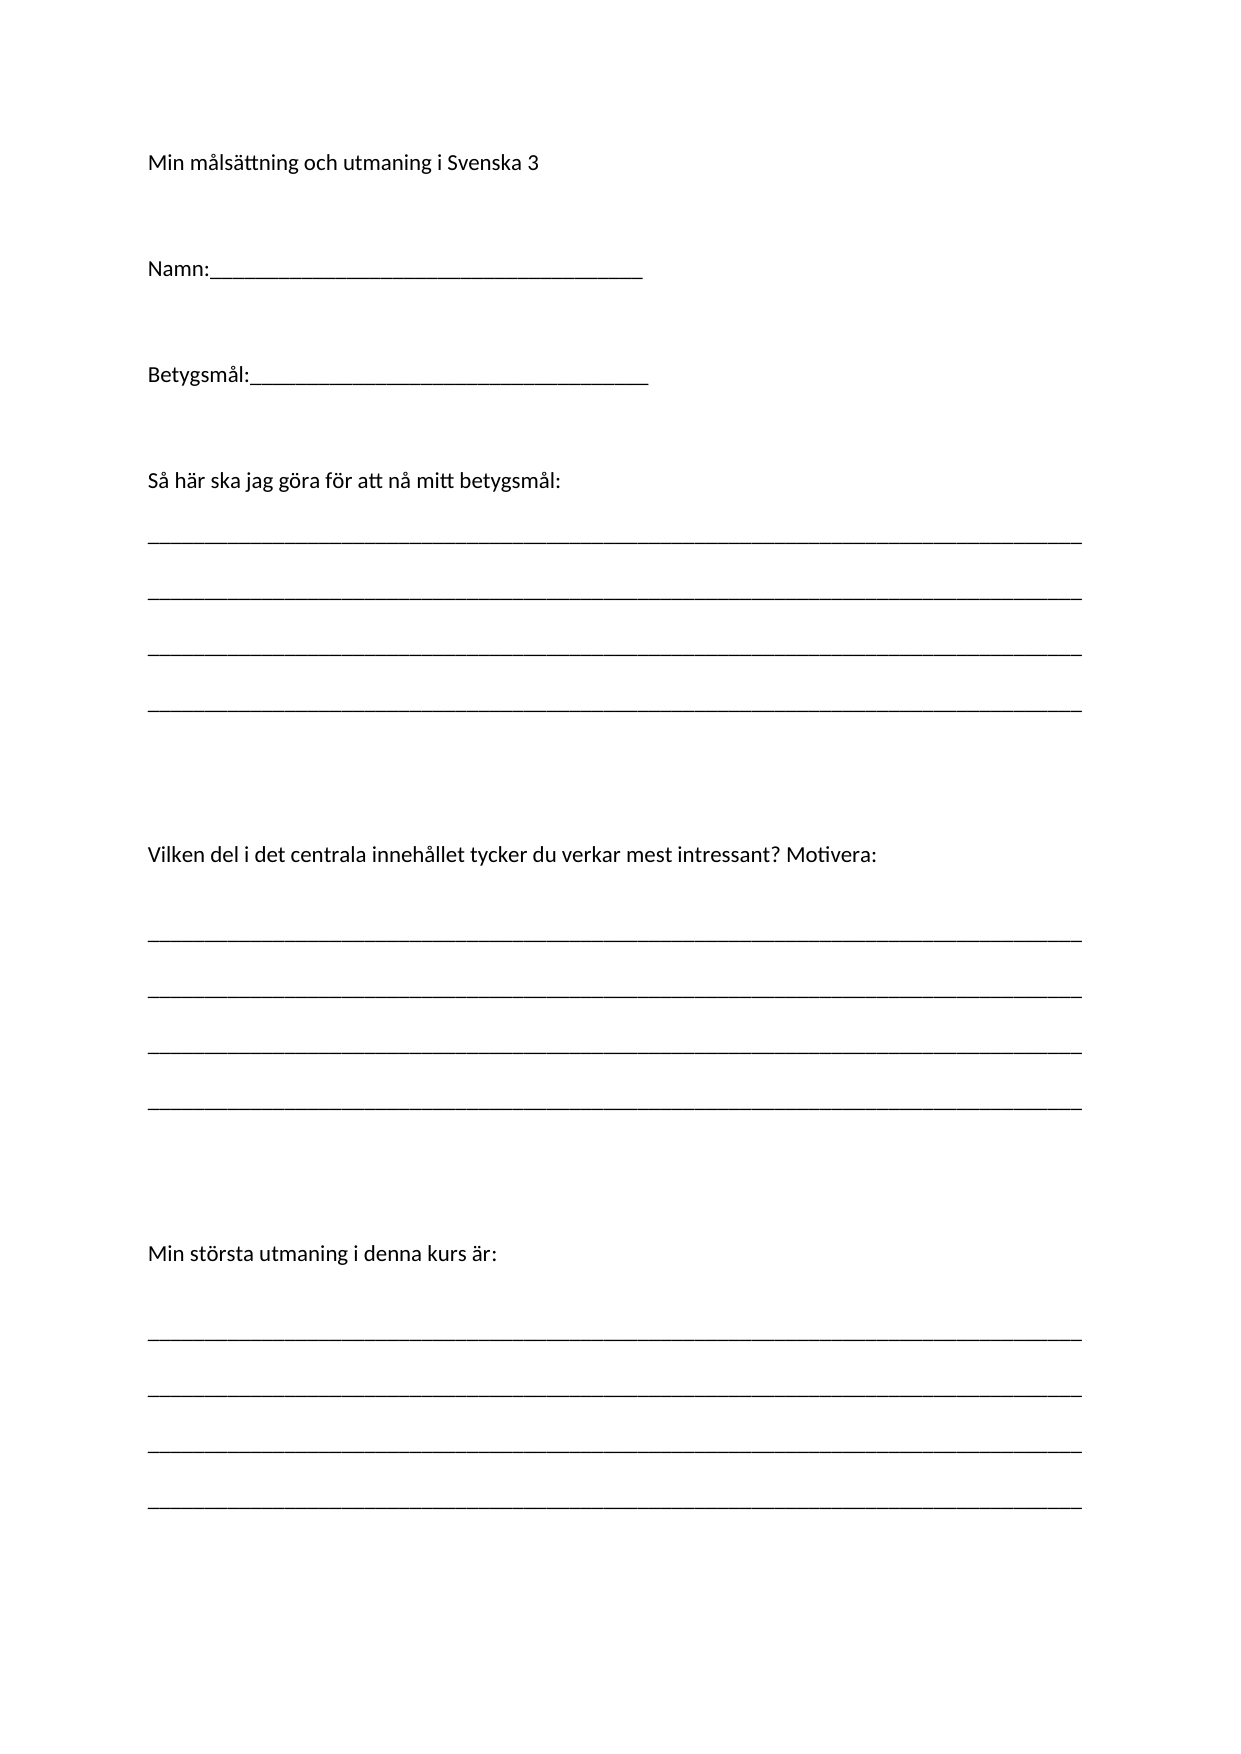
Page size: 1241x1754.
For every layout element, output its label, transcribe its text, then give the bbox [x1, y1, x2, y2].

text ________________________________________________________________________________________________________________________________________________________________________________________________________________________________________________________________________________________________________________________________________ [148, 1316, 1093, 1512]
text Min målsättning och utmaning i Svenska 3 [148, 148, 1093, 176]
text ________________________________________________________________________________________________________________________________________________________________________________________________________________________________________________________________________________________________________________________________________ [148, 519, 1093, 715]
text Vilken del i det centrala innehållet tycker du verkar mest intressant? Motivera: [148, 841, 1093, 869]
text Namn:______________________________________ [148, 254, 1093, 282]
text Min största utmaning i denna kurs är: [148, 1239, 1093, 1267]
text Så här ska jag göra för att nå mitt betygsmål: [148, 466, 1093, 494]
text Betygsmål:___________________________________ [148, 360, 1093, 388]
text ________________________________________________________________________________________________________________________________________________________________________________________________________________________________________________________________________________________________________________________________________ [148, 917, 1093, 1114]
